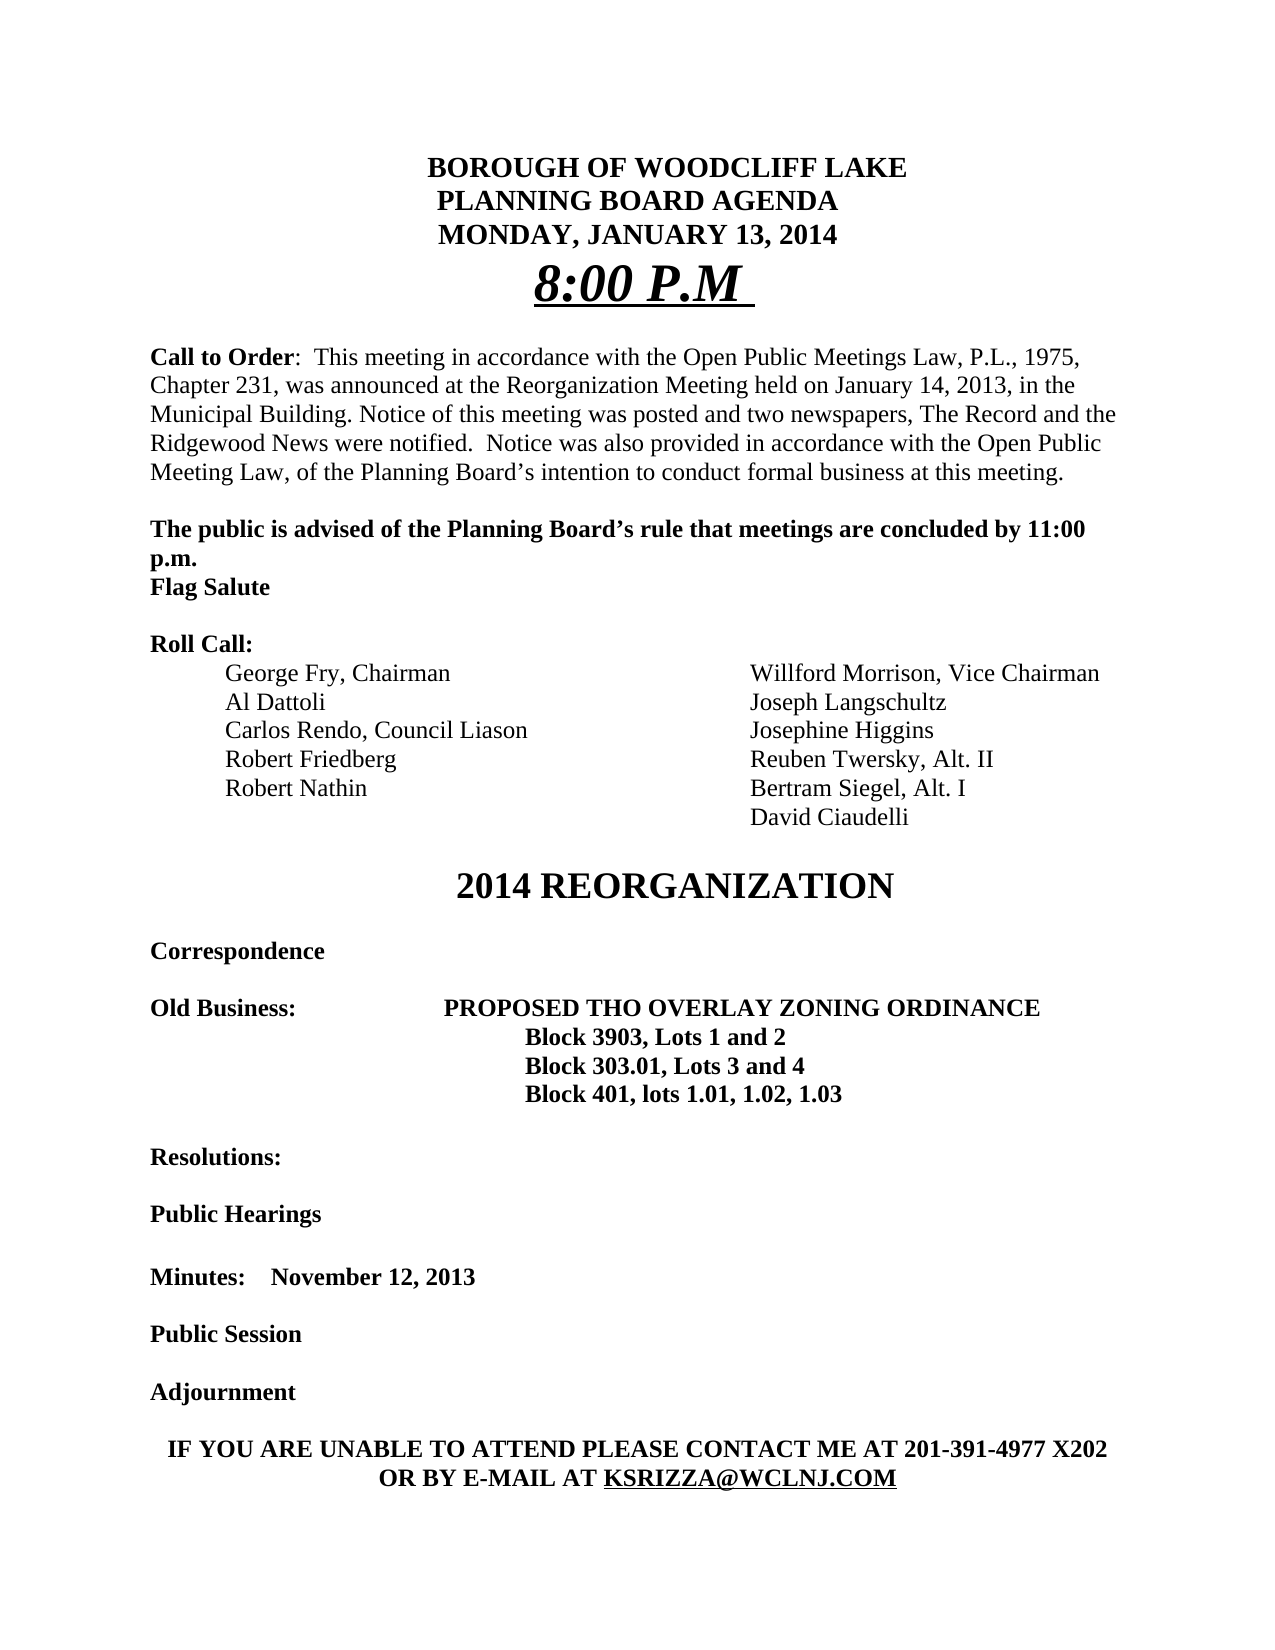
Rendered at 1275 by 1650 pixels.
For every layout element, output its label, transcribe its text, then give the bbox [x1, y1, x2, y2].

text David Ciaudelli [150, 802, 1125, 830]
text Public Session [150, 1319, 1125, 1348]
text BOROUGH OF [150, 150, 1125, 183]
text PLANNING BOARD AGENDA [150, 183, 1125, 217]
text 8:00 P.M [150, 251, 1125, 313]
text IF YOU ARE UNABLE TO ATTEND PLEASE CONTACT ME AT 201-391-4977 X202 OR BY E-MAIL AT KSRIZZA@WCLNJ.COM [150, 1434, 1125, 1492]
text George Fry, Chairman Willford Morrison, Vice Chairman [150, 658, 1125, 687]
text The public is advised of the Planning Board’s rule that meetings are concluded by 11:00 p.m. [150, 514, 1125, 572]
text Adjournment [150, 1377, 1125, 1405]
text Block 303.01, Lots 3 and 4 [150, 1051, 1125, 1079]
text Carlos Rendo, Council Liason Josephine Higgins [150, 715, 1125, 744]
text Call to Order: This meeting in accordance with the Open Public Meetings Law, P.L., 1975, Chapter 231, was announced at the Reorganization Meeting held on January 14, 2013, in the Municipal Building. Notice of this meeting was posted and two newspapers, The Record and the Ridgewood News were notified. Notice was also provided in accordance with the Open Public Meeting Law, of the Planning Board’s intention to conduct formal business at this meeting. [150, 342, 1125, 485]
text Flag Salute [150, 572, 1125, 600]
text Roll Call: [150, 629, 1125, 658]
text Old Business: PROPOSED THO OVERLAY ZONING ORDINANCE [150, 993, 1125, 1022]
text Al Dattoli Joseph Langschultz [150, 687, 1125, 715]
text Block 3903, Lots 1 and 2 [150, 1022, 1125, 1051]
text Robert Nathin Bertram Siegel, Alt. I [150, 773, 1125, 802]
text Public Hearings [150, 1199, 1125, 1228]
text Block 401, lots 1.01, 1.02, 1.03 [150, 1079, 1125, 1108]
text 2014 REORGANIZATION [150, 864, 1125, 907]
text MONDAY, JANUARY 13, 2014 [150, 217, 1125, 251]
text Robert Friedberg Reuben Twersky, Alt. II [150, 744, 1125, 773]
text Resolutions: [150, 1142, 1125, 1171]
text Minutes: November 12, 2013 [150, 1262, 1125, 1319]
text Correspondence [150, 936, 1125, 964]
